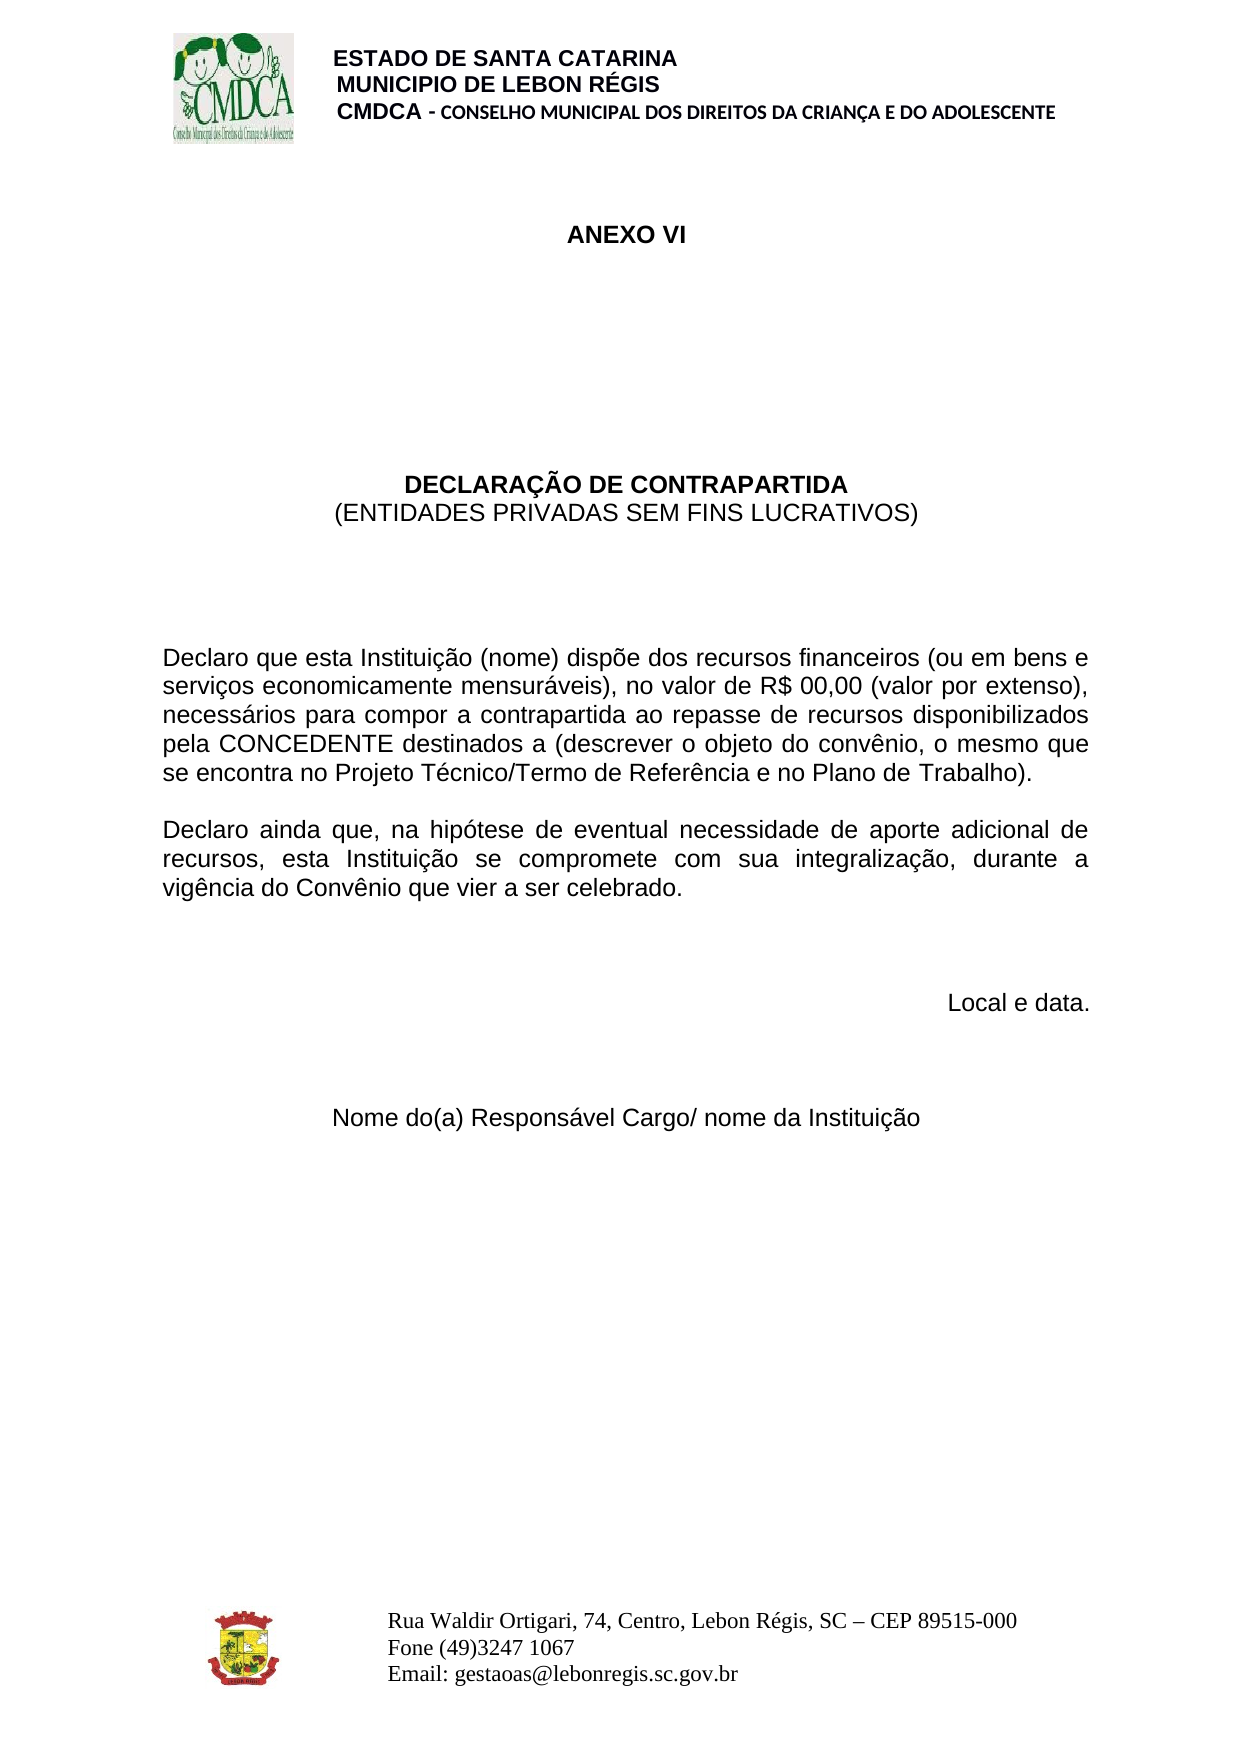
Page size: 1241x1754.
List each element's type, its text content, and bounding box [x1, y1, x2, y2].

text (ENTIDADES PRIVADAS SEM FINS LUCRATIVOS) [162, 499, 1090, 527]
picture [205, 1606, 282, 1689]
text Declaro ainda que, na hipótese de eventual necessidade de aporte adicional de recursos, esta Instituição se compromete com sua integralização, durante a vigência do Convênio que vier a ser celebrado. [162, 815, 1090, 901]
subtitle ANEXO VI [162, 220, 1090, 249]
text Local e data. [162, 987, 1090, 1016]
subtitle DECLARAÇÃO DE CONTRAPARTIDA [162, 470, 1090, 499]
picture [173, 33, 294, 144]
text Declaro que esta Instituição (nome) dispõe dos recursos financeiros (ou em bens e serviços economicamente mensuráveis), no valor de R$ 00,00 (valor por extenso), necessários para compor a contrapartida ao repasse de recursos disponibilizados pela CONCEDENTE destinados a (descrever o objeto do convênio, o mesmo que se encontra no Projeto Técnico/Termo de Referência e no Plano de Trabalho). [162, 642, 1090, 786]
text Nome do(a) Responsável Cargo/ nome da Instituição [162, 1102, 1090, 1131]
